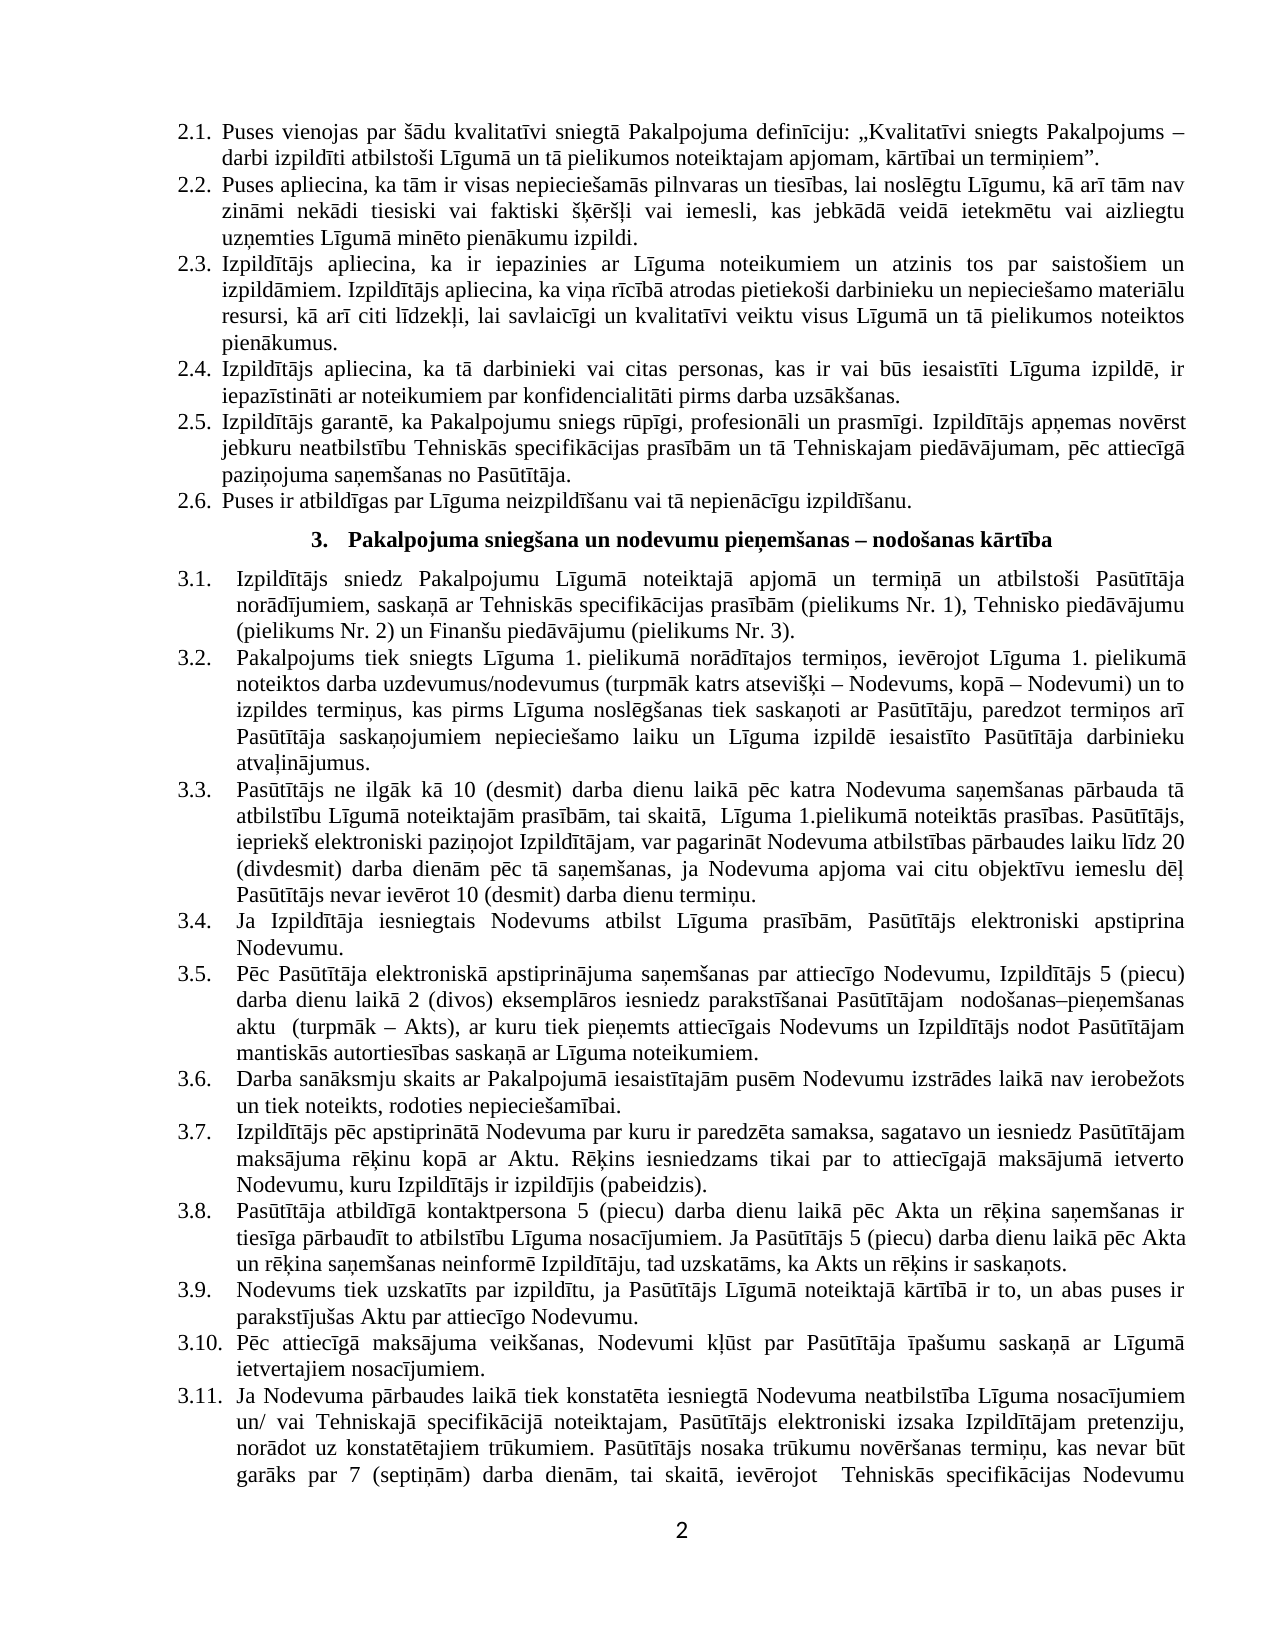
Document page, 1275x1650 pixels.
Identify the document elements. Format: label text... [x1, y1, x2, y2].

list Puses vienojas par šādu kvalitatīvi sniegtā Pakalpojuma definīciju: „Kvalitatīvi sniegts Pakalpojums – darbi izpildīti atbilstoši Līgumā un tā pielikumos noteiktajam apjomam, kārtībai un termiņiem”. [177, 118, 1186, 171]
list Pēc attiecīgā maksājuma veikšanas, Nodevumi kļūst par Pasūtītāja īpašumu saskaņā ar Līgumā ietvertajiem nosacījumiem. [177, 1329, 1186, 1382]
list Pasūtītāja atbildīgā kontaktpersona 5 (piecu) darba dienu laikā pēc Akta un rēķina saņemšanas ir tiesīga pārbaudīt to atbilstību Līguma nosacījumiem. Ja Pasūtītājs 5 (piecu) darba dienu laikā pēc Akta un rēķina saņemšanas neinformē Izpildītāju, tad uzskatāms, ka Akts un rēķins ir saskaņots. [177, 1197, 1186, 1276]
list Izpildītājs apliecina, ka ir iepazinies ar Līguma noteikumiem un atzinis tos par saistošiem un izpildāmiem. Izpildītājs apliecina, ka viņa rīcībā atrodas pietiekoši darbinieku un nepieciešamo materiālu resursi, kā arī citi līdzekļi, lai savlaicīgi un kvalitatīvi veiktu visus Līgumā un tā pielikumos noteiktos pienākumus. [177, 250, 1186, 355]
list Izpildītājs garantē, ka Pakalpojumu sniegs rūpīgi, profesionāli un prasmīgi. Izpildītājs apņemas novērst jebkuru neatbilstību Tehniskās specifikācijas prasībām un tā Tehniskajam piedāvājumam, pēc attiecīgā paziņojuma saņemšanas no Pasūtītāja. [177, 408, 1186, 487]
list Ja Izpildītāja iesniegtais Nodevums atbilst Līguma prasībām, Pasūtītājs elektroniski apstiprina Nodevumu. [177, 907, 1186, 960]
list Pakalpojums tiek sniegts Līguma 1. pielikumā norādītajos termiņos, ievērojot Līguma 1. pielikumā noteiktos darba uzdevumus/nodevumus (turpmāk katrs atsevišķi – Nodevums, kopā – Nodevumi) un to izpildes termiņus, kas pirms Līguma noslēgšanas tiek saskaņoti ar Pasūtītāju, paredzot termiņos arī Pasūtītāja saskaņojumiem nepieciešamo laiku un Līguma izpildē iesaistīto Pasūtītāja darbinieku atvaļinājumus. [177, 644, 1186, 776]
list Puses ir atbildīgas par Līguma neizpildīšanu vai tā nepienācīgu izpildīšanu. [177, 487, 1186, 513]
list Pasūtītājs ne ilgāk kā 10 (desmit) darba dienu laikā pēc katra Nodevuma saņemšanas pārbauda tā atbilstību Līgumā noteiktajām prasībām, tai skaitā, Līguma 1.pielikumā noteiktās prasības. Pasūtītājs, iepriekš elektroniski paziņojot Izpildītājam, var pagarināt Nodevuma atbilstības pārbaudes laiku līdz 20 (divdesmit) darba dienām pēc tā saņemšanas, ja Nodevuma apjoma vai citu objektīvu iemeslu dēļ Pasūtītājs nevar ievērot 10 (desmit) darba dienu termiņu. [177, 776, 1186, 907]
list Pēc Pasūtītāja elektroniskā apstiprinājuma saņemšanas par attiecīgo Nodevumu, Izpildītājs 5 (piecu) darba dienu laikā 2 (divos) eksemplāros iesniedz parakstīšanai Pasūtītājam nodošanas–pieņemšanas aktu (turpmāk – Akts), ar kuru tiek pieņemts attiecīgais Nodevums un Izpildītājs nodot Pasūtītājam mantiskās autortiesības saskaņā ar Līguma noteikumiem. [177, 960, 1186, 1066]
list Izpildītājs pēc apstiprinātā Nodevuma par kuru ir paredzēta samaksa, sagatavo un iesniedz Pasūtītājam maksājuma rēķinu kopā ar Aktu. Rēķins iesniedzams tikai par to attiecīgajā maksājumā ietverto Nodevumu, kuru Izpildītājs ir izpildījis (pabeidzis). [177, 1118, 1186, 1197]
list Izpildītājs apliecina, ka tā darbinieki vai citas personas, kas ir vai būs iesaistīti Līguma izpildē, ir iepazīstināti ar noteikumiem par konfidencialitāti pirms darba uzsākšanas. [177, 355, 1186, 408]
list Pakalpojuma sniegšana un nodevumu pieņemšanas – nodošanas kārtība [177, 526, 1186, 552]
list Nodevums tiek uzskatīts par izpildītu, ja Pasūtītājs Līgumā noteiktajā kārtībā ir to, un abas puses ir parakstījušas Aktu par attiecīgo Nodevumu. [177, 1276, 1186, 1329]
list Puses apliecina, ka tām ir visas nepieciešamās pilnvaras un tiesības, lai noslēgtu Līgumu, kā arī tām nav zināmi nekādi tiesiski vai faktiski šķēršļi vai iemesli, kas jebkādā veidā ietekmētu vai aizliegtu uzņemties Līgumā minēto pienākumu izpildi. [177, 171, 1186, 250]
list Darba sanāksmju skaits ar Pakalpojumā iesaistītajām pusēm Nodevumu izstrādes laikā nav ierobežots un tiek noteikts, rodoties nepieciešamībai. [177, 1066, 1186, 1118]
list Izpildītājs sniedz Pakalpojumu Līgumā noteiktajā apjomā un termiņā un atbilstoši Pasūtītāja norādījumiem, saskaņā ar Tehniskās specifikācijas prasībām (pielikums Nr. 1), Tehnisko piedāvājumu (pielikums Nr. 2) un Finanšu piedāvājumu (pielikums Nr. 3). [177, 565, 1186, 644]
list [177, 1382, 1186, 1487]
